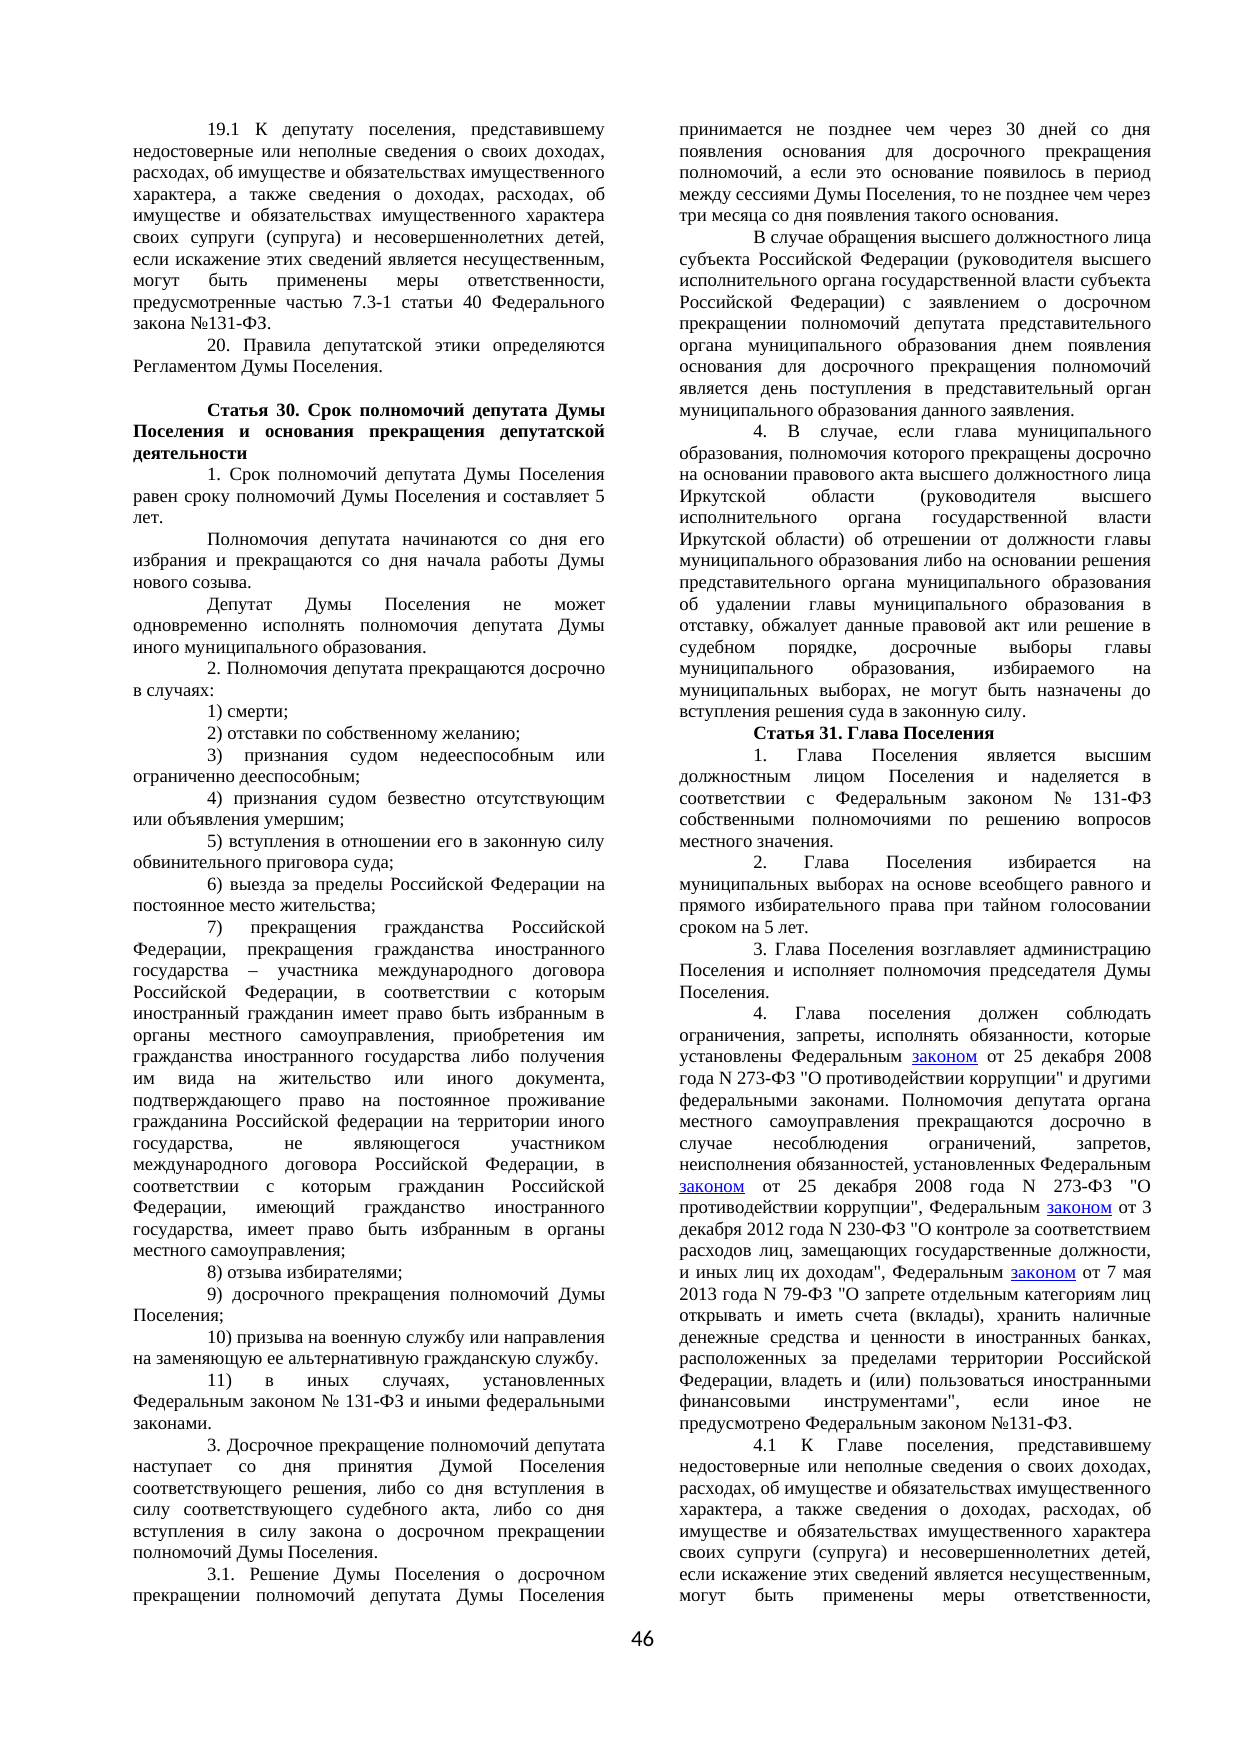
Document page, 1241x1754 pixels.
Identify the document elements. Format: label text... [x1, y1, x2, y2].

text 3.1. Решение Думы Поселения о досрочном прекращении полномочий депутата Думы Поселения принимается не позднее чем через 30 дней со дня появления основания для досрочного прекращения полномочий, а если это основание появилось в период между сессиями Думы Поселения, то не позднее чем через три месяца со дня появления такого основания. [133, 1563, 605, 1606]
text 1. Срок полномочий депутата Думы Поселения равен сроку полномочий Думы Поселения и составляет 5 лет. [133, 463, 605, 528]
text 4. В случае, если глава муниципального образования, полномочия которого прекращены досрочно на основании правового акта высшего должностного лица Иркутской области (руководителя высшего исполнительного органа государственной власти Иркутской области) об отрешении от должности главы муниципального образования либо на основании решения представительного органа муниципального образования об удалении главы муниципального образования в отставку, обжалует данные правовой акт или решение в судебном порядке, досрочные выборы главы муниципального образования, избираемого на муниципальных выборах, не могут быть назначены до вступления решения суда в законную силу. [679, 420, 1152, 722]
text 2. Глава Поселения избирается на муниципальных выборах на основе всеобщего равного и прямого избирательного права при тайном голосовании сроком на 5 лет. [679, 851, 1152, 937]
text 2. Полномочия депутата прекращаются досрочно в случаях: [133, 657, 605, 700]
text 3. Глава Поселения возглавляет администрацию Поселения и исполняет полномочия председателя Думы Поселения. [679, 937, 1152, 1002]
text 4) признания судом безвестно отсутствующим или объявления умершим; [133, 787, 605, 830]
text Полномочия депутата начинаются со дня его избрания и прекращаются со дня начала работы Думы нового созыва. [133, 528, 605, 592]
text Статья 30. Срок полномочий депутата Думы Поселения и основания прекращения депутатской деятельности [133, 398, 605, 463]
text Депутат Думы Поселения не может одновременно исполнять полномочия депутата Думы иного муниципального образования. [133, 592, 605, 657]
text 19.1 К депутату поселения, представившему недостоверные или неполные сведения о своих доходах, расходах, об имуществе и обязательствах имущественного характера, а также сведения о доходах, расходах, об имуществе и обязательствах имущественного характера своих супруги (супруга) и несовершеннолетних детей, если искажение этих сведений является несущественным, могут быть применены меры ответственности, предусмотренные частью 7.3-1 статьи 40 Федерального закона №131-ФЗ. [133, 118, 605, 334]
text 4. Глава поселения должен соблюдать ограничения, запреты, исполнять обязанности, которые установлены Федеральным законом от 25 декабря 2008 года N 273-ФЗ "О противодействии коррупции" и другими федеральными законами. Полномочия депутата органа местного самоуправления прекращаются досрочно в случае несоблюдения ограничений, запретов, неисполнения обязанностей, установленных Федеральным законом от 25 декабря 2008 года N 273-ФЗ "О противодействии коррупции", Федеральным законом от 3 декабря 2012 года N 230-ФЗ "О контроле за соответствием расходов лиц, замещающих государственные должности, и иных лиц их доходам", Федеральным законом от 7 мая 2013 года N 79-ФЗ "О запрете отдельным категориям лиц открывать и иметь счета (вклады), хранить наличные денежные средства и ценности в иностранных банках, расположенных за пределами территории Российской Федерации, владеть и (или) пользоваться иностранными финансовыми инструментами", если иное не предусмотрено Федеральным законом №131-ФЗ. [679, 1002, 1152, 1433]
text 1) смерти; [133, 700, 605, 722]
text Статья 31. Глава Поселения [679, 722, 1152, 743]
text 7) прекращения гражданства Российской Федерации, прекращения гражданства иностранного государства – участника международного договора Российской Федерации, в соответствии с которым иностранный гражданин имеет право быть избранным в органы местного самоуправления, приобретения им гражданства иностранного государства либо получения им вида на жительство или иного документа, подтверждающего право на постоянное проживание гражданина Российской федерации на территории иного государства, не являющегося участником международного договора Российской Федерации, в соответствии с которым гражданин Российской Федерации, имеющий гражданство иностранного государства, имеет право быть избранным в органы местного самоуправления; [133, 916, 605, 1261]
text 5) вступления в отношении его в законную силу обвинительного приговора суда; [133, 830, 605, 873]
text 6) выезда за пределы Российской Федерации на постоянное место жительства; [133, 873, 605, 916]
text 11) в иных случаях, установленных Федеральным законом № 131-ФЗ и иными федеральными законами. [133, 1369, 605, 1433]
text 3) признания судом недееспособным или ограниченно дееспособным; [133, 743, 605, 787]
text 1. Глава Поселения является высшим должностным лицом Поселения и наделяется в соответствии с Федеральным законом № 131-ФЗ собственными полномочиями по решению вопросов местного значения. [679, 743, 1152, 851]
text 20. Правила депутатской этики определяются Регламентом Думы Поселения. [133, 334, 605, 377]
text 3. Досрочное прекращение полномочий депутата наступает со дня принятия Думой Поселения соответствующего решения, либо со дня вступления в силу соответствующего судебного акта, либо со дня вступления в силу закона о досрочном прекращении полномочий Думы Поселения. [133, 1433, 605, 1563]
text 3.1. Решение Думы Поселения о досрочном прекращении полномочий депутата Думы Поселения принимается не позднее чем через 30 дней со дня появления основания для досрочного прекращения полномочий, а если это основание появилось в период между сессиями Думы Поселения, то не позднее чем через три месяца со дня появления такого основания. [679, 118, 1152, 226]
text 9) досрочного прекращения полномочий Думы Поселения; [133, 1282, 605, 1326]
text 8) отзыва избирателями; [133, 1261, 605, 1282]
text 10) призыва на военную службу или направления на заменяющую ее альтернативную гражданскую службу. [133, 1326, 605, 1369]
text 2) отставки по собственному желанию; [133, 722, 605, 743]
